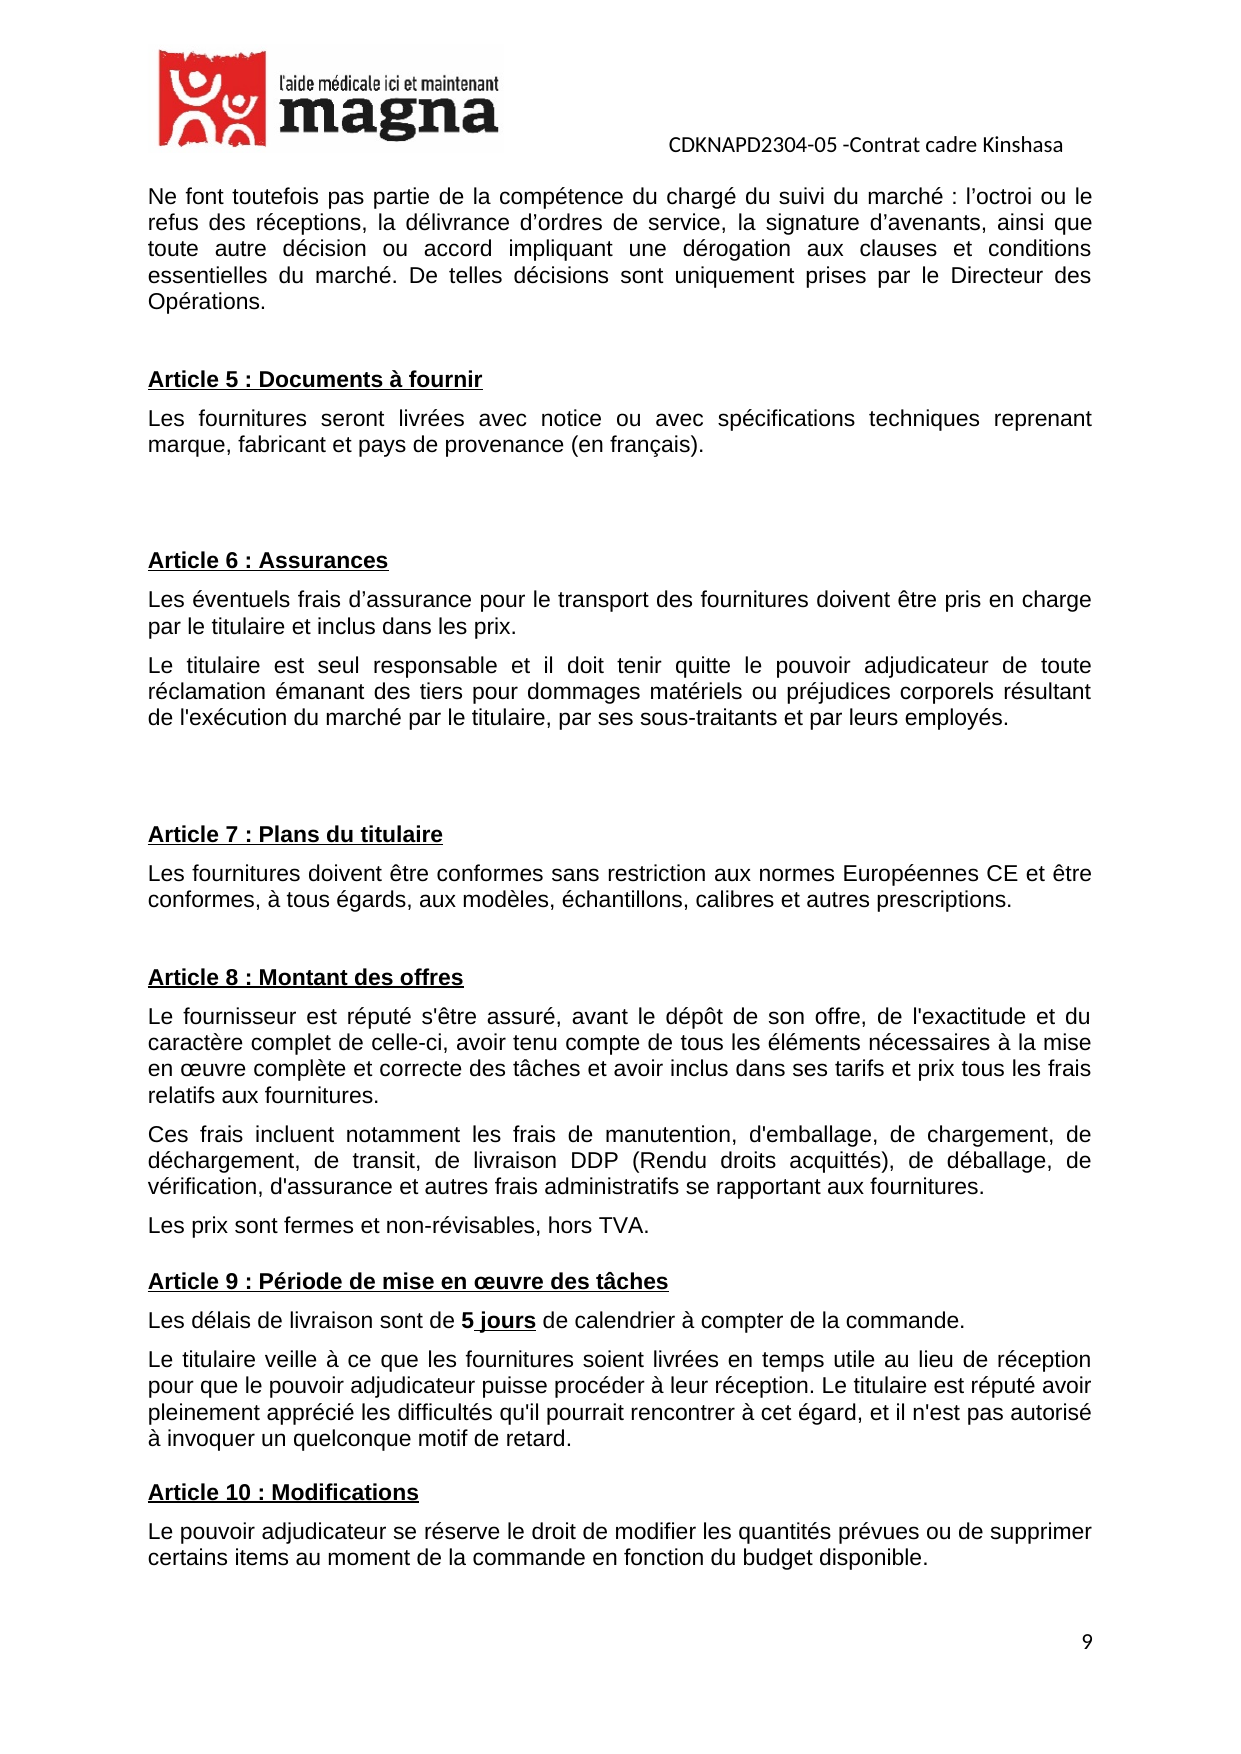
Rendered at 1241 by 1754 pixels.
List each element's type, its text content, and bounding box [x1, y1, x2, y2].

text Article 10 : Modifications [148, 1479, 1092, 1505]
text Le fournisseur est réputé s'être assuré, avant le dépôt de son offre, de l'exactitude et du caractère complet de celle-ci, avoir tenu compte de tous les éléments nécessaires à la mise en œuvre complète et correcte des tâches et avoir inclus dans ses tarifs et prix tous les frais relatifs aux fournitures. [148, 1003, 1092, 1108]
text Article 6 : Assurances [148, 547, 1092, 574]
text Le titulaire est seul responsable et il doit tenir quitte le pouvoir adjudicateur de toute réclamation émanant des tiers pour dommages matériels ou préjudices corporels résultant de l'exécution du marché par le titulaire, par ses sous-traitants et par leurs employés. [148, 652, 1092, 731]
text Les fournitures seront livrées avec notice ou avec spécifications techniques reprenant marque, fabricant et pays de provenance (en français). [148, 404, 1092, 457]
text Les délais de livraison sont de 5 jours de calendrier à compter de la commande. [148, 1307, 1092, 1333]
text Ces frais incluent notamment les frais de manutention, d'emballage, de chargement, de déchargement, de transit, de livraison DDP (Rendu droits acquittés), de déballage, de vérification, d'assurance et autres frais administratifs se rapportant aux fournitures. [148, 1121, 1092, 1199]
text Les fournitures doivent être conformes sans restriction aux normes Européennes CE et être conformes, à tous égards, aux modèles, échantillons, calibres et autres prescriptions. [148, 860, 1092, 912]
picture [147, 44, 504, 153]
text Le titulaire veille à ce que les fournitures soient livrées en temps utile au lieu de réception pour que le pouvoir adjudicateur puisse procéder à leur réception. Le titulaire est réputé avoir pleinement apprécié les difficultés qu'il pourrait rencontrer à cet égard, et il n'est pas autorisé à invoquer un quelconque motif de retard. [148, 1346, 1092, 1451]
text Ne font toutefois pas partie de la compétence du chargé du suivi du marché : l’octroi ou le refus des réceptions, la délivrance d’ordres de service, la signature d’avenants, ainsi que toute autre décision ou accord impliquant une dérogation aux clauses et conditions essentielles du marché. De telles décisions sont uniquement prises par le Directeur des Opérations. [148, 183, 1092, 314]
text Article 7 : Plans du titulaire [148, 821, 1092, 847]
text Article 8 : Montant des offres [148, 964, 1092, 990]
text Les éventuels frais d’assurance pour le transport des fournitures doivent être pris en charge par le titulaire et inclus dans les prix. [148, 586, 1092, 639]
text Le pouvoir adjudicateur se réserve le droit de modifier les quantités prévues ou de supprimer certains items au moment de la commande en fonction du budget disponible. [148, 1518, 1092, 1570]
text Les prix sont fermes et non-révisables, hors TVA. [148, 1212, 1092, 1238]
text Article 5 : Documents à fournir [148, 366, 1092, 392]
text Article 9 : Période de mise en œuvre des tâches [148, 1268, 1092, 1294]
